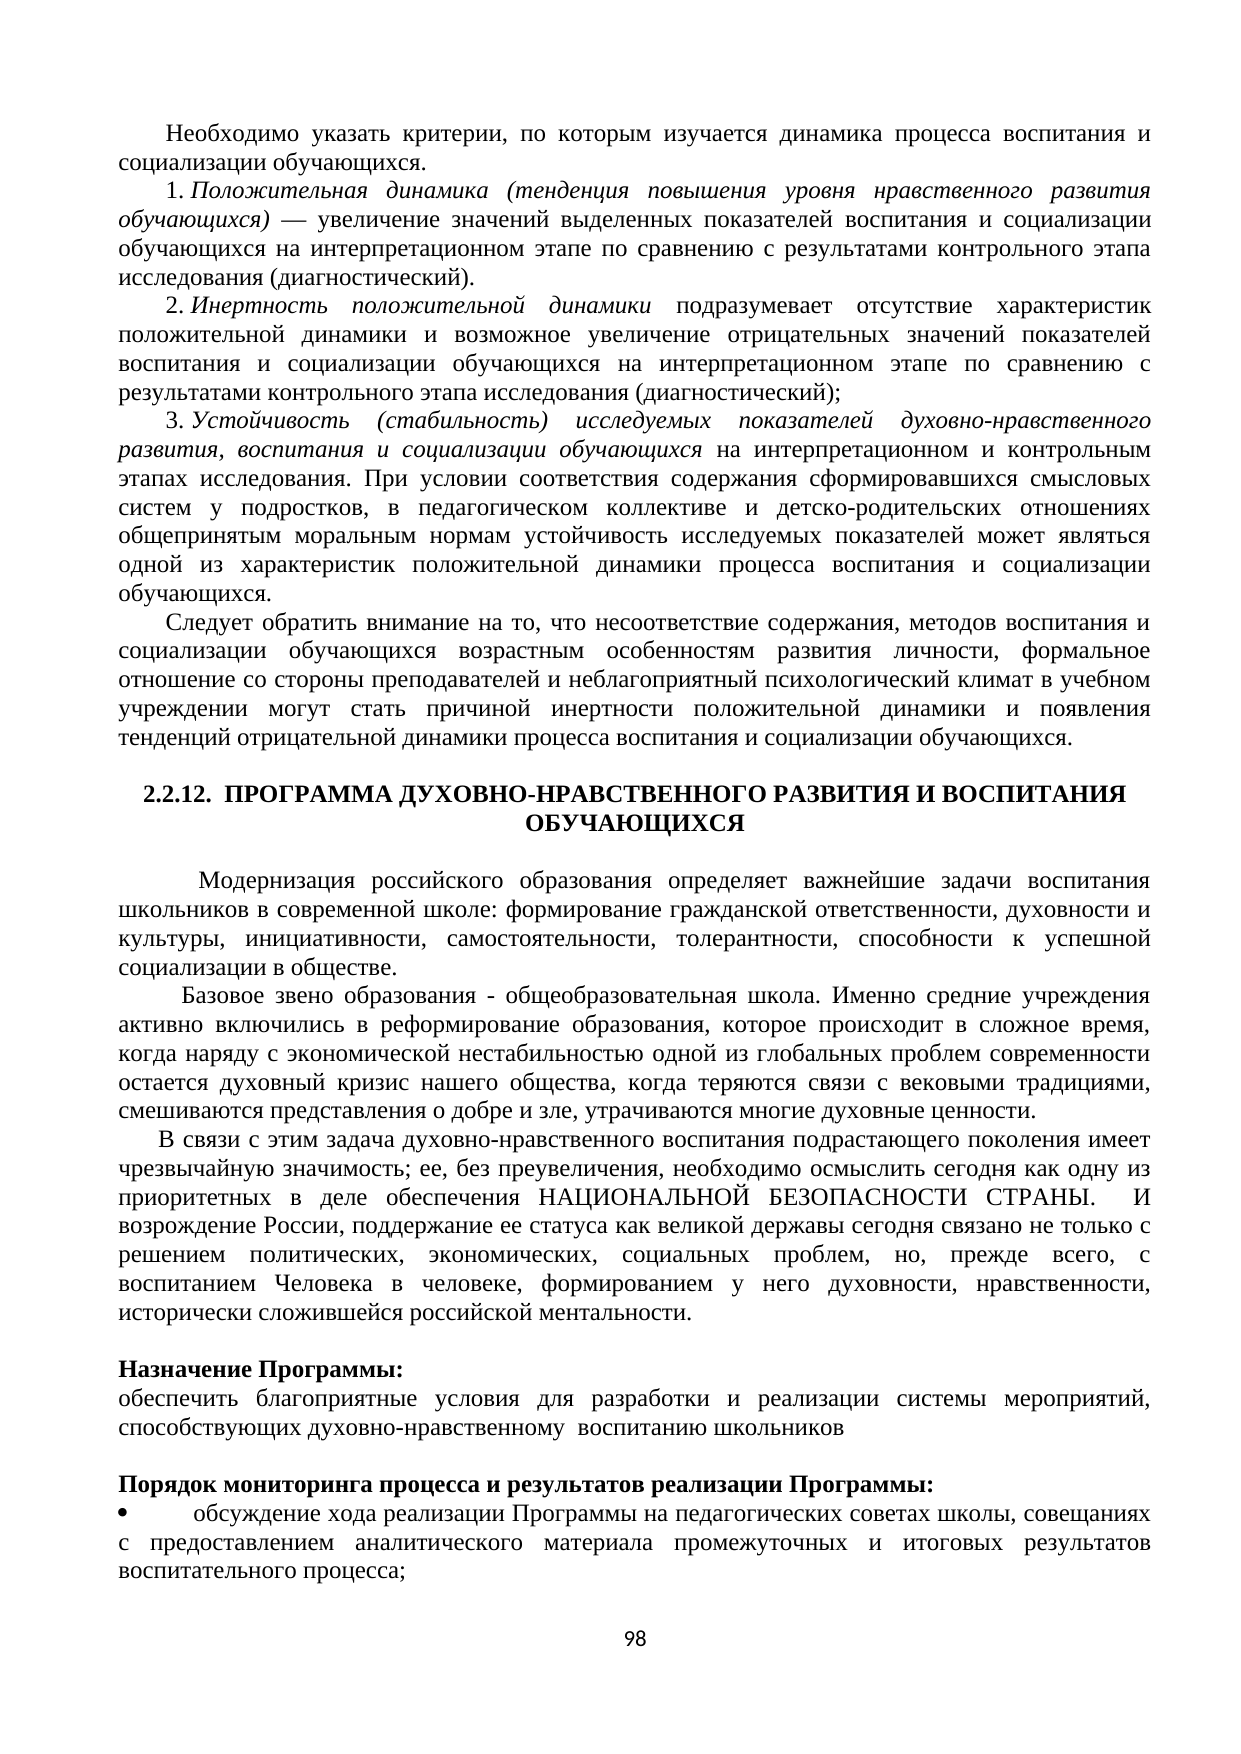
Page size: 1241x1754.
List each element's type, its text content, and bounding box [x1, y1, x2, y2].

text В связи с этим задача духовно-нравственного воспитания подрастающего поколения имеет чрезвычайную значимость; ее, без преувеличения, необходимо осмыслить сегодня как одну из приоритетных в деле обеспечения НАЦИОНАЛЬНОЙ БЕЗОПАСНОСТИ СТРАНЫ. И возрождение России, поддержание ее статуса как великой державы сегодня связано не только с решением политических, экономических, социальных проблем, но, прежде всего, с воспитанием Человека в человеке, формированием у него духовности, нравственности, исторически сложившейся российской ментальности. [118, 1124, 1152, 1326]
text Порядок мониторинга процесса и результатов реализации Программы: [118, 1469, 1152, 1498]
text Базовое звено образования - общеобразовательная школа. Именно средние учреждения активно включились в реформирование образования, которое происходит в сложное время, когда наряду с экономической нестабильностью одной из глобальных проблем современности остается духовный кризис нашего общества, когда теряются связи с вековыми традициями, смешиваются представления о добре и зле, утрачиваются многие духовные ценности. [118, 981, 1152, 1124]
text 1. Положительная динамика (тенденция повышения уровня нравственного развития обучающихся) — увеличение значений выделенных показателей воспитания и социализации обучающихся на интерпретационном этапе по сравнению с результатами контрольного этапа исследования (диагностический). [118, 176, 1152, 291]
text Модернизация российского образования определяет важнейшие задачи воспитания школьников в современной школе: формирование гражданской ответственности, духовности и культуры, инициативности, самостоятельности, толерантности, способности к успешной социализации в обществе. [118, 866, 1152, 981]
text обеспечить благоприятные условия для разработки и реализации системы мероприятий, способствующих духовно-нравственному воспитанию школьников [118, 1383, 1152, 1441]
text 2. Инертность положительной динамики подразумевает отсутствие характеристик положительной динамики и возможное увеличение отрицательных значений показателей воспитания и социализации обучающихся на интерпретационном этапе по сравнению с результатами контрольного этапа исследования (диагностический); [118, 291, 1152, 406]
text Необходимо указать критерии, по которым изучается динамика процесса воспитания и социализации обучающихся. [118, 118, 1152, 176]
text Следует обратить внимание на то, что несоответствие содержания, методов воспитания и социализации обучающихся возрастным особенностям развития личности, формальное отношение со стороны преподавателей и неблагоприятный психологический климат в учебном учреждении могут стать причиной инертности положительной динамики и появления тенденций отрицательной динамики процесса воспитания и социализации обучающихся. [118, 607, 1152, 751]
list обсуждение хода реализации Программы на педагогических советах школы, совещаниях с предоставлением аналитического материала промежуточных и итоговых результатов воспитательного процесса; [118, 1498, 1152, 1584]
text Назначение Программы: [118, 1354, 1152, 1383]
subtitle 2.2.12. ПРОГРАММА ДУХОВНО-НРАВСТВЕННОГО РАЗВИТИЯ И ВОСПИТАНИЯ ОБУЧАЮЩИХСЯ [118, 779, 1152, 837]
text 3. Устойчивость (стабильность) исследуемых показателей духовно-нравственного развития, воспитания и социализации обучающихся на интерпретационном и контрольным этапах исследования. При условии соответствия содержания сформировавшихся смысловых систем у подростков, в педагогическом коллективе и детско-родительских отношениях общепринятым моральным нормам устойчивость исследуемых показателей может являться одной из характеристик положительной динамики процесса воспитания и социализации обучающихся. [118, 406, 1152, 607]
